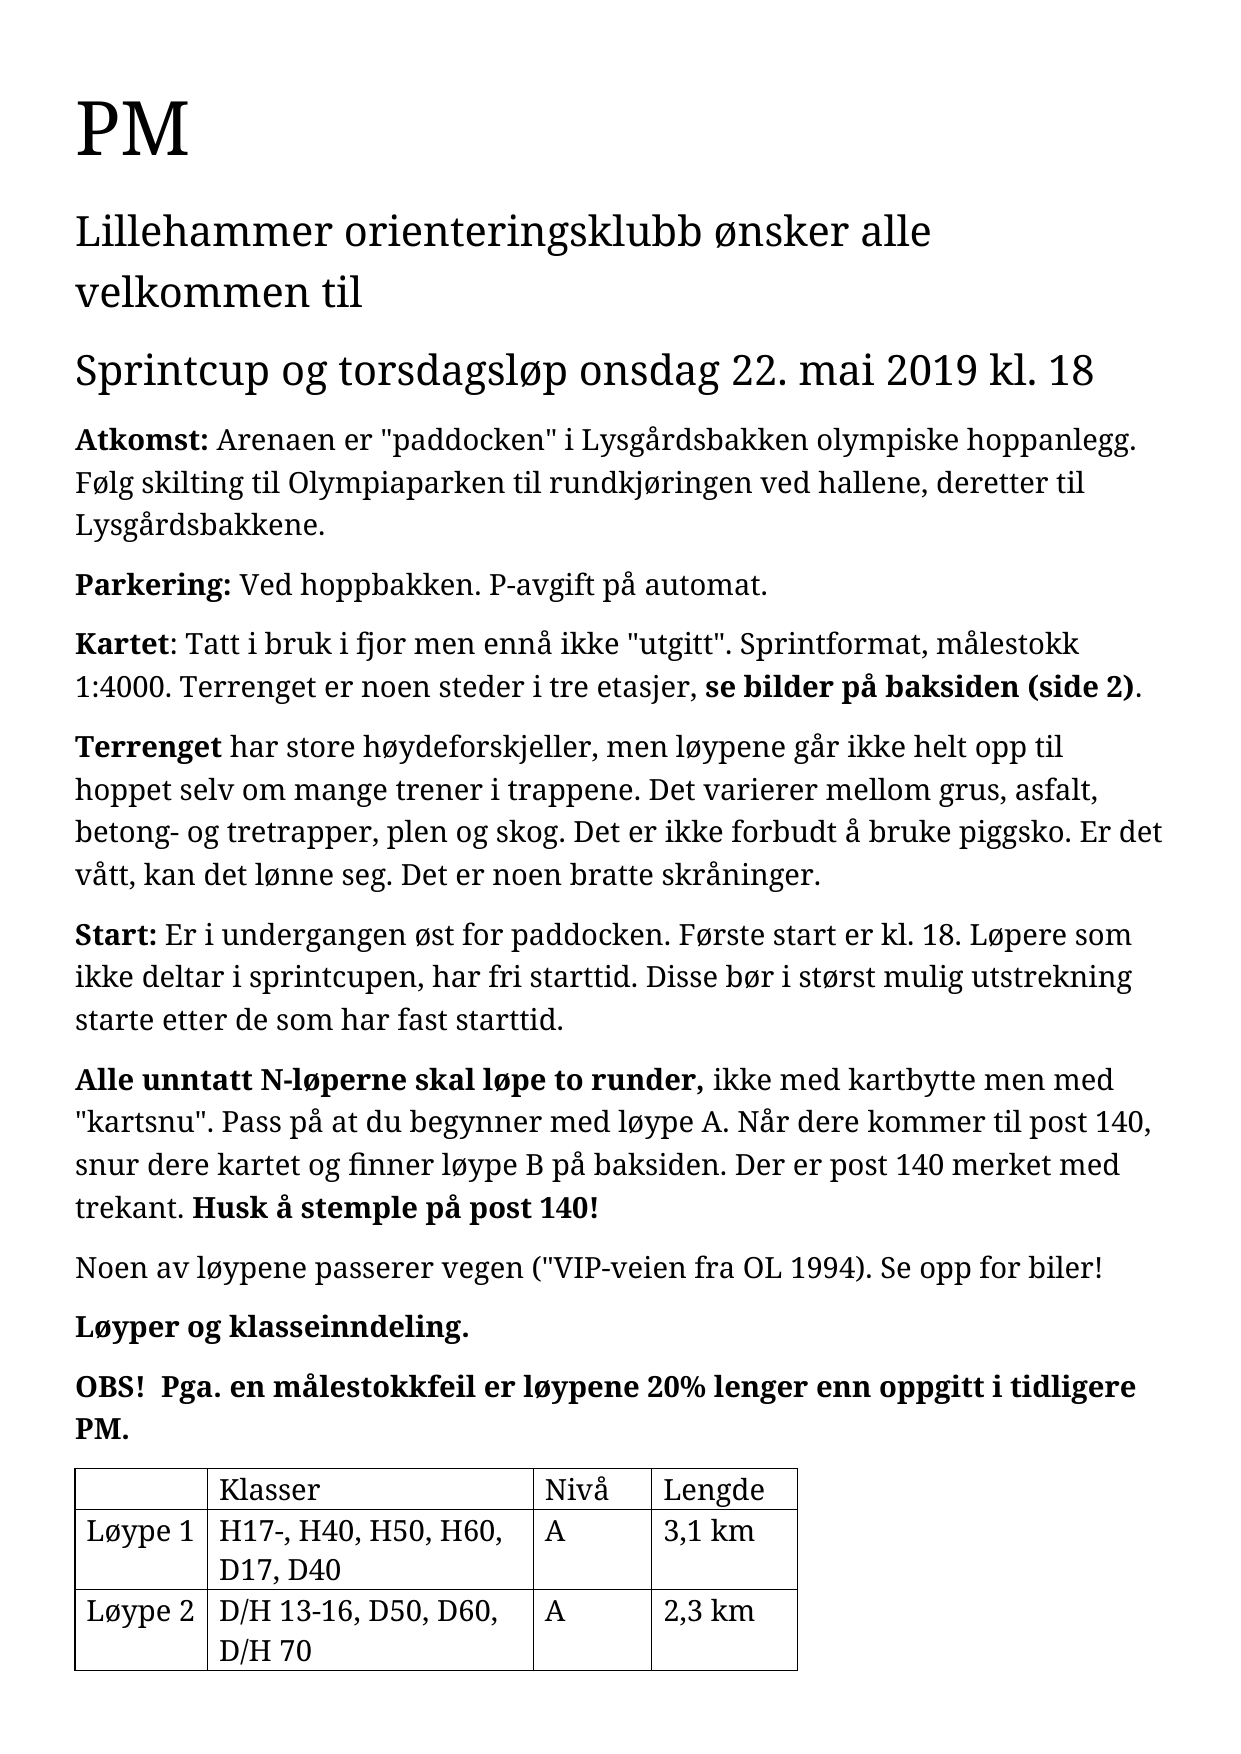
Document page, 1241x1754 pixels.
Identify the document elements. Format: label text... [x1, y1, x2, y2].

text Noen av løypene passerer vegen ("VIP-veien fra OL 1994). Se opp for biler! [75, 1247, 1165, 1287]
text Parkering: Ved hoppbakken. P-avgift på automat. [75, 564, 1165, 604]
table_cell A [534, 1590, 651, 1670]
table_cell Løype 1 [76, 1510, 207, 1589]
text Atkomst: Arenaen er "paddocken" i Lysgårdsbakken olympiske hoppanlegg. Følg skilting til Olympiaparken til rundkjøringen ved hallene, deretter til Lysgårdsbakkene. [75, 419, 1165, 544]
table_cell 3,1 km [652, 1510, 797, 1589]
text OBS! Pga. en målestokkfeil er løypene 20% lenger enn oppgitt i tidligere PM. [75, 1366, 1165, 1448]
text Terrenget har store høydeforskjeller, men løypene går ikke helt opp til hoppet selv om mange trener i trappene. Det varierer mellom grus, asfalt, betong- og tretrapper, plen og skog. Det er ikke forbudt å bruke piggsko. Er det vått, kan det lønne seg. Det er noen bratte skråninger. [75, 726, 1165, 894]
table_cell H17-, H40, H50, H60, D17, D40 [208, 1510, 533, 1589]
table_cell A [534, 1510, 651, 1589]
text Alle unntatt N-løperne skal løpe to runder, ikke med kartbytte men med "kartsnu". Pass på at du begynner med løype A. Når dere kommer til post 140, snur dere kartet og finner løype B på baksiden. Der er post 140 merket med trekant. Husk å stemple på post 140! [75, 1059, 1165, 1227]
table_cell D/H 13-16, D50, D60, D/H 70 [208, 1590, 533, 1670]
text Sprintcup og torsdagsløp onsdag 22. mai 2019 kl. 18 [75, 341, 1165, 398]
table_cell 2,3 km [652, 1590, 797, 1670]
table_header [76, 1469, 207, 1509]
text Kartet: Tatt i bruk i fjor men ennå ikke "utgitt". Sprintformat, målestokk 1:4000. Terrenget er noen steder i tre etasjer, se bilder på baksiden (side 2). [75, 624, 1165, 706]
table_header Klasser [208, 1469, 533, 1509]
table_header Nivå [534, 1469, 651, 1509]
text Løyper og klasseinndeling. [75, 1306, 1165, 1346]
text PM [75, 75, 1165, 177]
text Start: Er i undergangen øst for paddocken. Første start er kl. 18. Løpere som ikke deltar i sprintcupen, har fri starttid. Disse bør i størst mulig utstrekning starte etter de som har fast starttid. [75, 914, 1165, 1039]
table_header Lengde [652, 1469, 797, 1509]
table_cell Løype 2 [76, 1590, 207, 1670]
text Lillehammer orienteringsklubb ønsker alle velkommen til [75, 202, 1165, 320]
